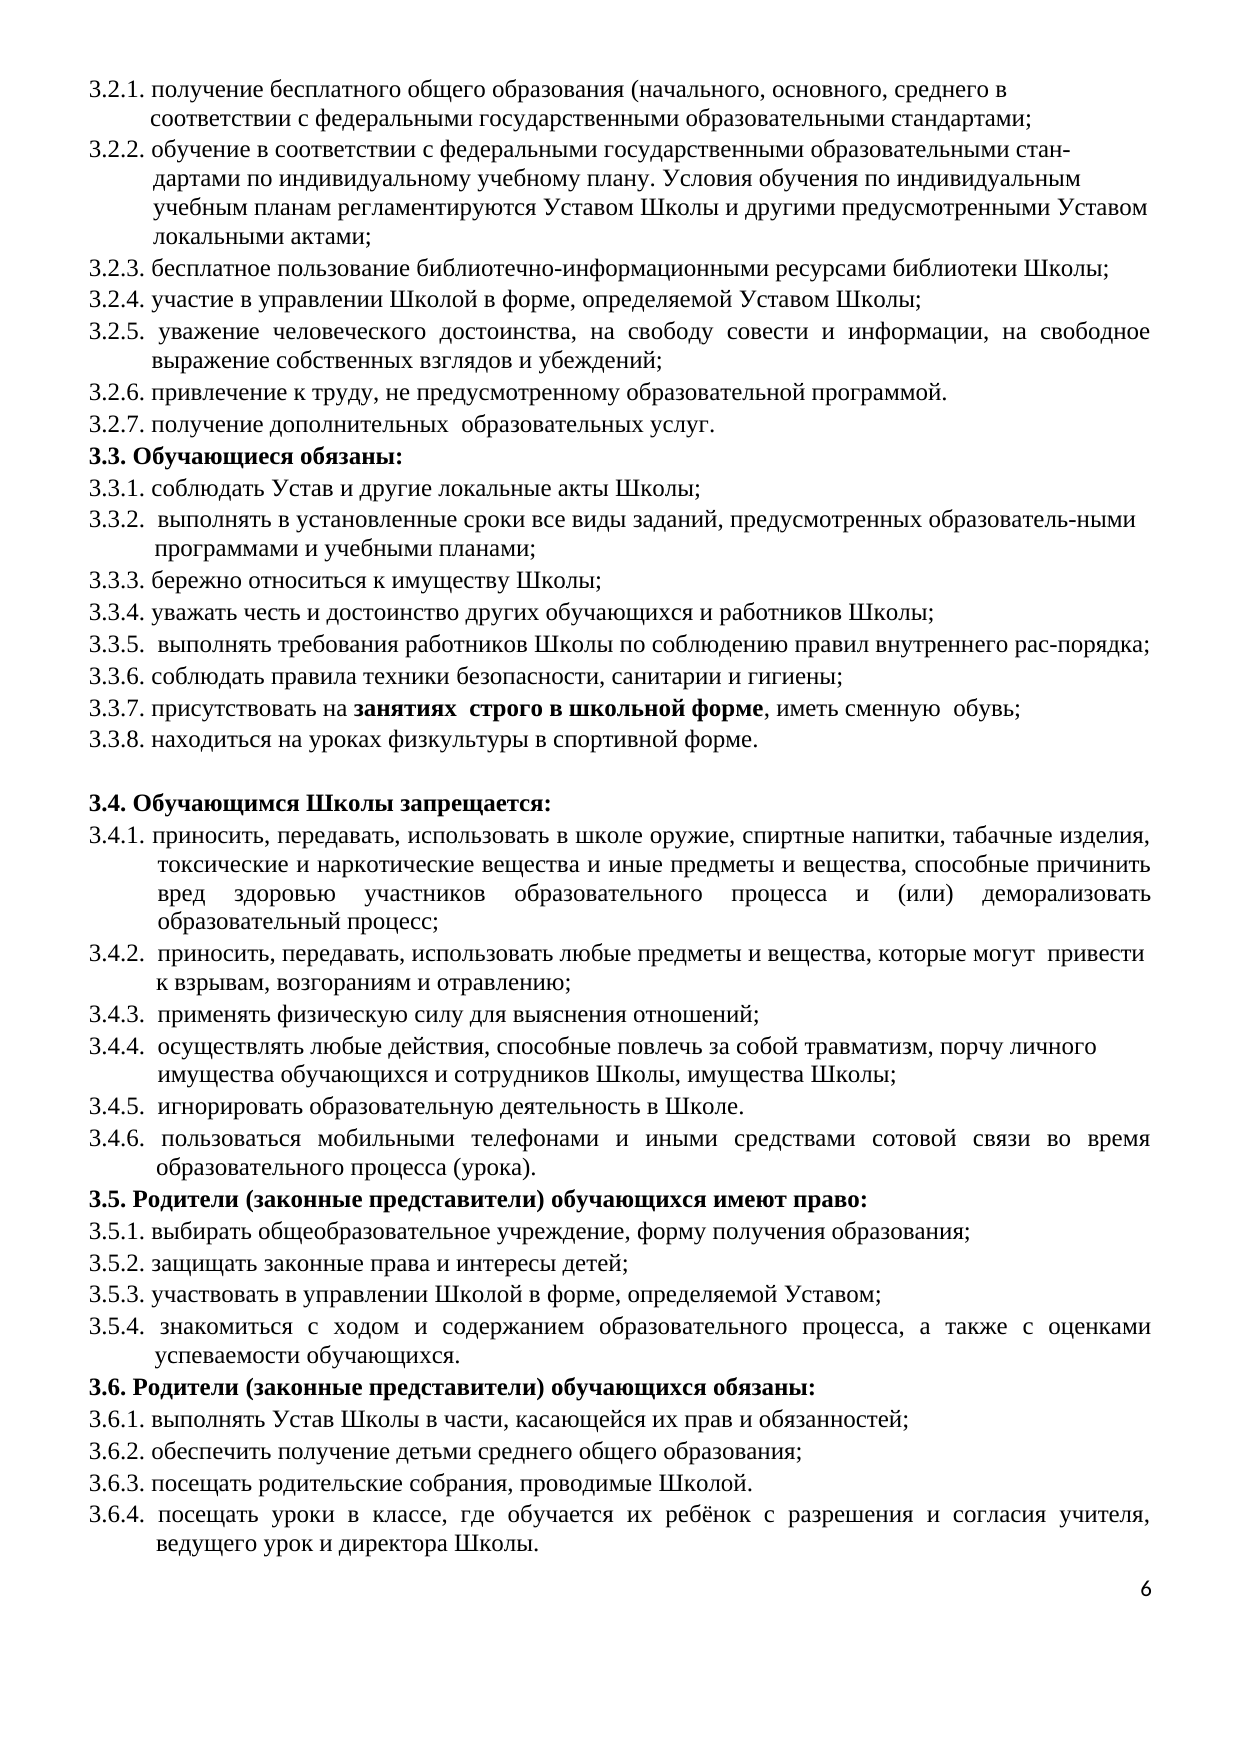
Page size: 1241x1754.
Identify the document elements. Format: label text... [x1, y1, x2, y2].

text 3.5.2. защищать законные права и интересы детей; [89, 1248, 1152, 1276]
text 3.5.4. знакомиться с ходом и содержанием образовательного процесса, а также с оценками успеваемости обучающихся. [89, 1311, 1152, 1369]
text 3.3.8. находиться на уроках физкультуры в спортивной форме. [89, 724, 1152, 753]
text 3.4.2. приносить, передавать, использовать любые предметы и вещества, которые могут привести к взрывам, возгораниям и отравлению; [89, 938, 1152, 996]
text 3.2.5. уважение человеческого достоинства, на свободу совести и информации, на свободное выражение собственных взглядов и убеждений; [89, 316, 1152, 374]
text 3.5.3. участвовать в управлении Школой в форме, определяемой Уставом; [89, 1279, 1152, 1308]
text 3.4.1. приносить, передавать, использовать в школе оружие, спиртные напитки, табачные изделия, токсические и наркотические вещества и иные предметы и вещества, способные причинить вред здоровью участников образовательного процесса и (или) деморализовать образовательный процесс; [89, 820, 1152, 935]
text 3.3.1. соблюдать Устав и другие локальные акты Школы; [89, 473, 1152, 501]
text 3.3.2. выполнять в установленные сроки все виды заданий, предусмотренных образователь-ными программами и учебными планами; [89, 504, 1152, 562]
text 3.2.3. бесплатное пользование библиотечно-информационными ресурсами библиотеки Школы; [89, 253, 1152, 281]
text 3.6. Родители (законные представители) обучающихся обязаны: [89, 1372, 1152, 1401]
text 3.2.1. получение бесплатного общего образования (начального, основного, среднего в соответствии с федеральными государственными образовательными стандартами; [89, 74, 1152, 131]
text 3.4. Обучающимся Школы запрещается: [89, 788, 1152, 817]
text 3.3.4. уважать честь и достоинство других обучающихся и работников Школы; [89, 597, 1152, 626]
text 3.3.5. выполнять требования работников Школы по соблюдению правил внутреннего рас-порядка; [89, 629, 1152, 658]
text 3.6.3. посещать родительские собрания, проводимые Школой. [89, 1468, 1152, 1496]
text 3.4.3. применять физическую силу для выяснения отношений; [89, 999, 1152, 1028]
text 3.5. Родители (законные представители) обучающихся имеют право: [89, 1184, 1152, 1213]
text 3.3.7. присутствовать на занятиях строго в школьной форме, иметь сменную обувь; [89, 693, 1152, 721]
text 3.6.4. посещать уроки в классе, где обучается их ребёнок с разрешения и согласия учителя, ведущего урок и директора Школы. [89, 1499, 1152, 1557]
text 3.3.6. соблюдать правила техники безопасности, санитарии и гигиены; [89, 661, 1152, 689]
text 3.6.2. обеспечить получение детьми среднего общего образования; [89, 1436, 1152, 1464]
text 3.3.3. бережно относиться к имуществу Школы; [89, 565, 1152, 594]
text 3.4.5. игнорировать образовательную деятельность в Школе. [89, 1091, 1152, 1120]
text 3.2.2. обучение в соответствии с федеральными государственными образовательными стан-дартами по индивидуальному учебному плану. Условия обучения по индивидуальным учебным планам регламентируются Уставом Школы и другими предусмотренными Уставом локальными актами; [89, 134, 1152, 249]
text 3.6.1. выполнять Устав Школы в части, касающейся их прав и обязанностей; [89, 1404, 1152, 1433]
text 3.2.7. получение дополнительных образовательных услуг. [89, 409, 1152, 438]
text 3.5.1. выбирать общеобразовательное учреждение, форму получения образования; [89, 1216, 1152, 1244]
text 3.3. Обучающиеся обязаны: [89, 441, 1152, 469]
text 3.4.6. пользоваться мобильными телефонами и иными средствами сотовой связи во время образовательного процесса (урока). [89, 1123, 1152, 1181]
text 3.2.6. привлечение к труду, не предусмотренному образовательной программой. [89, 377, 1152, 406]
text 3.2.4. участие в управлении Школой в форме, определяемой Уставом Школы; [89, 284, 1152, 313]
text 3.4.4. осуществлять любые действия, способные повлечь за собой травматизм, порчу личного имущества обучающихся и сотрудников Школы, имущества Школы; [89, 1031, 1152, 1088]
